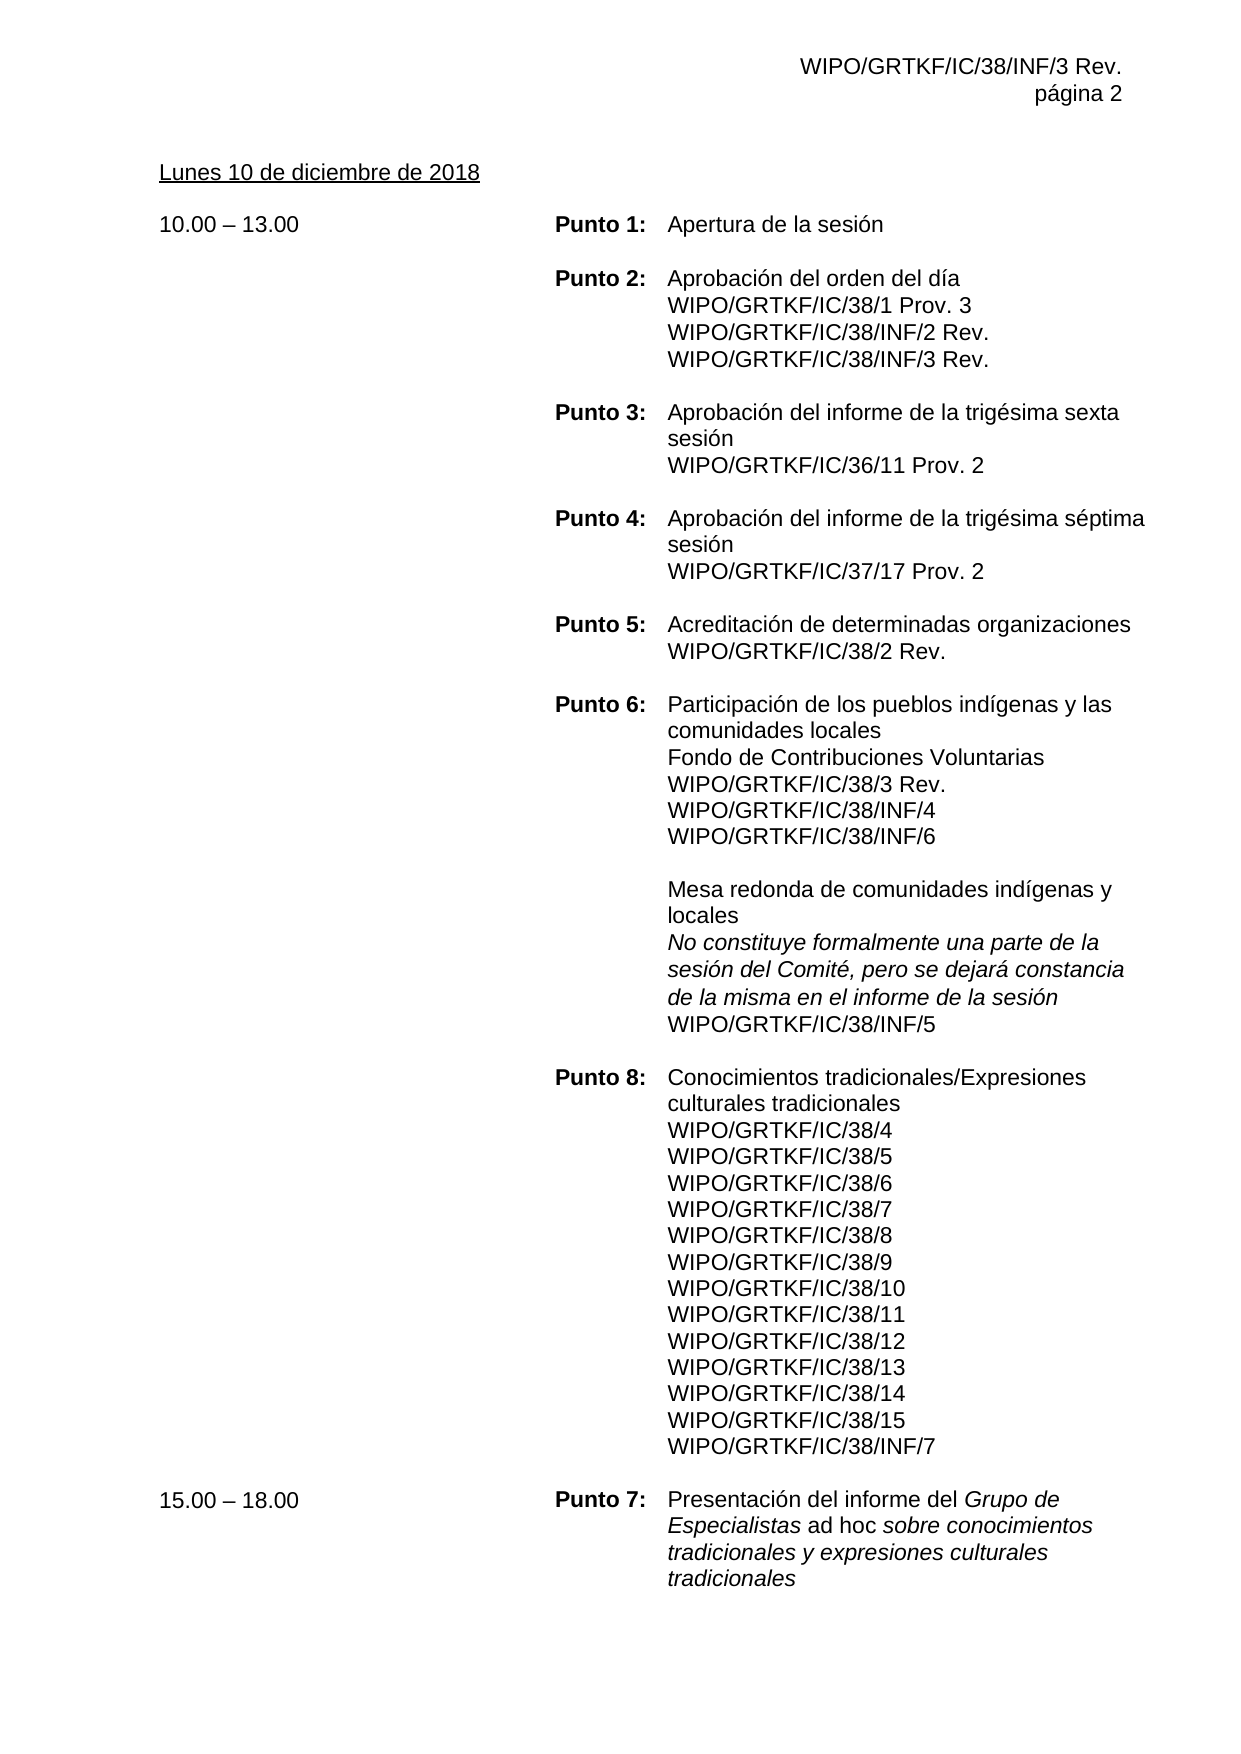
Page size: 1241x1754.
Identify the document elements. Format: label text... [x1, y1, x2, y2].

table_cell 15.00 – 18.00 [148, 1459, 546, 1597]
table_header Punto 1: Apertura de la sesión Punto 2: Aprobación del orden del día WIPO/GRTKF/IC/38/1 Prov. 3 WIPO/GRTKF/IC/38/INF/2 Rev. WIPO/GRTKF/IC/38/INF/3 Rev. Punto 3: Aprobación del informe de la trigésima sexta sesión WIPO/GRTKF/IC/36/11 Prov. 2 Punto 4: Aprobación del informe de la trigésima séptima sesión WIPO/GRTKF/IC/37/17 Prov. 2 Punto 5: Acreditación de determinadas organizaciones WIPO/GRTKF/IC/38/2 Rev. Punto 6: Participación de los pueblos indígenas y las comunidades locales Fondo de Contribuciones Voluntarias WIPO/GRTKF/IC/38/3 Rev. WIPO/GRTKF/IC/38/INF/4 WIPO/GRTKF/IC/38/INF/6 Mesa redonda de comunidades indígenas y locales No constituye formalmente una parte de la sesión del Comité, pero se dejará constancia de la misma en el informe de la sesión WIPO/GRTKF/IC/38/INF/5 Punto 8: Conocimientos tradicionales/Expresiones culturales tradicionales WIPO/GRTKF/IC/38/4 WIPO/GRTKF/IC/38/5 WIPO/GRTKF/IC/38/6 WIPO/GRTKF/IC/38/7 WIPO/GRTKF/IC/38/8 WIPO/GRTKF/IC/38/9 WIPO/GRTKF/IC/38/10 WIPO/GRTKF/IC/38/11 WIPO/GRTKF/IC/38/12 WIPO/GRTKF/IC/38/13 WIPO/GRTKF/IC/38/14 WIPO/GRTKF/IC/38/15 WIPO/GRTKF/IC/38/INF/7 [546, 159, 1166, 1459]
table_header Lunes 10 de diciembre de 2018 10.00 – 13.00 [148, 159, 546, 1459]
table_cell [546, 1459, 1166, 1597]
